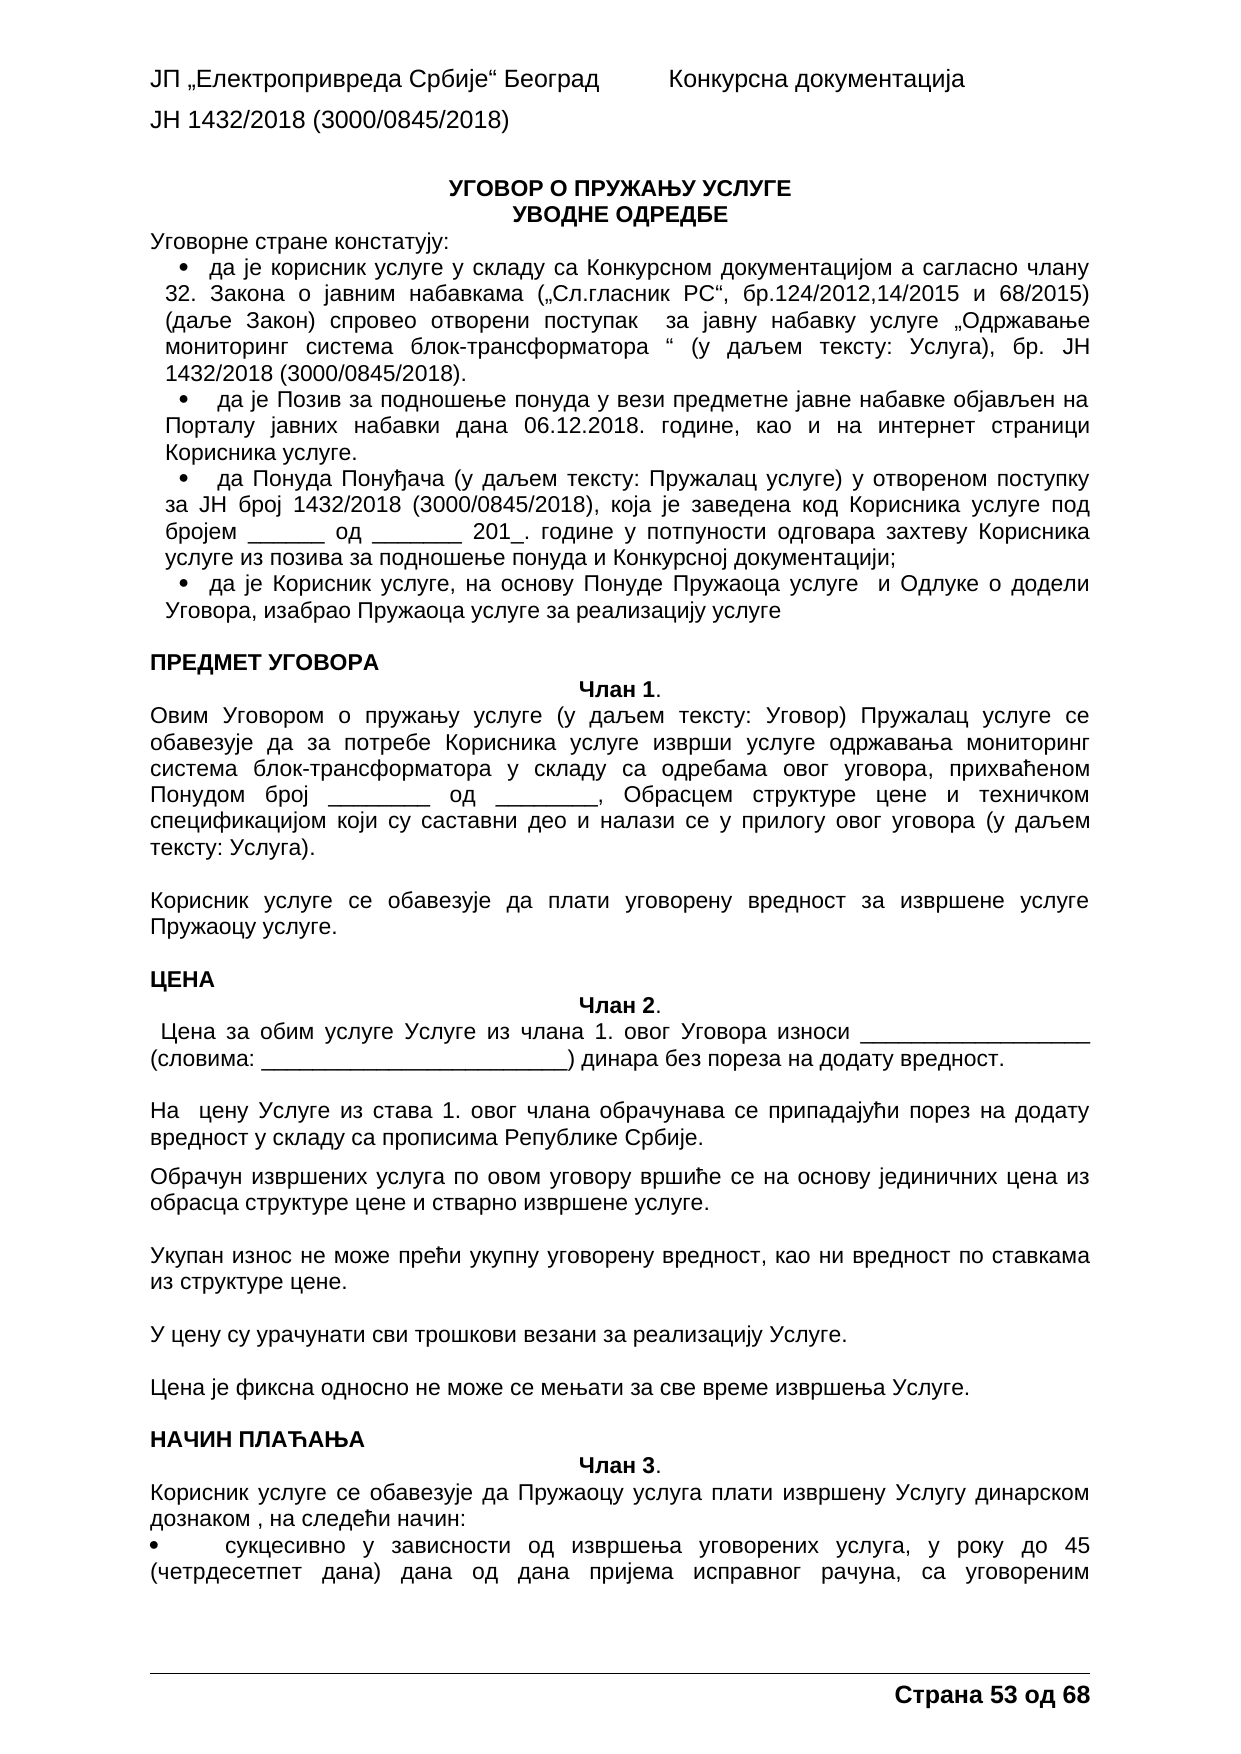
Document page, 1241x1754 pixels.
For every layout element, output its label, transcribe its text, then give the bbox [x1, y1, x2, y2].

text Цена је фиксна односно не може се мењати за све време извршења Услуге. [150, 1373, 1090, 1400]
text У цену су урачунати сви трошкови везани за реализацију Услуге. [150, 1321, 1090, 1347]
text ПРЕДМЕТ УГОВОРА [150, 649, 1090, 676]
text Корисник услуге се обавезује да плати уговорену вредност за извршене услуге Пружаоцу услуге. [150, 887, 1090, 939]
text Овим Уговором о пружању услуге (у даљем тексту: Уговор) Пружалац услуге се обавезује да за потребе Корисника услуге изврши услуге одржавања мониторинг система блок-трансформатора у складу са одребама овог уговора, прихваћеном Понудом број ________ од ________, Обрасцем структуре цене и техничком спецификацијом који су саставни део и налази се у прилогу овог уговора (у даљем тексту: Услуга). [150, 702, 1090, 860]
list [150, 1532, 1090, 1584]
text Члан 1. [150, 676, 1090, 702]
list да Понуда Понуђача (у даљем тексту: Пружалац услуге) у отвореном поступку за ЈН број 1432/2018 (3000/0845/2018), која је заведена код Корисника услуге под бројем ______ од _______ 201_. године у потпуности одговара захтеву Корисника услуге из позива за подношење понуда и Конкурсној документацији; [165, 465, 1090, 570]
text Обрачун извршених услуга по овом уговору вршиће се на основу јединичних цена из обрасца структуре цене и стварно извршене услуге. [150, 1163, 1090, 1215]
text НАЧИН ПЛАЋАЊА [150, 1426, 1090, 1452]
text Укупан износ не може прећи укупну уговорену вредност, као ни вредност по ставкама из структуре цене. [150, 1242, 1090, 1294]
text Корисник услуге се обавезује да Пружаоцу услуга плати извршену Услугу динарском дознаком , на следећи начин: [150, 1479, 1090, 1532]
text УГОВОР О ПРУЖАЊУ УСЛУГЕ [150, 175, 1090, 201]
text Члан 2. [150, 992, 1090, 1018]
text Цена за обим услуге Услуге из члана 1. овог Уговора износи __________________ (словима: ________________________) динара без пореза на додату вредност. [150, 1018, 1090, 1071]
list да је корисник услуге у складу са Конкурсном документацијом а сагласно члану 32. Закона о јавним набавкама („Сл.гласник РС“, бр.124/2012,14/2015 и 68/2015) (даље Закон) спровео отворени поступак за јавну набавку услуге „Одржавање мониторинг система блок-трансформатора “ (у даљем тексту: Услуга), бр. ЈН 1432/2018 (3000/0845/2018). [165, 254, 1090, 386]
text УВОДНЕ ОДРЕДБЕ [150, 201, 1090, 228]
text На цену Услуге из става 1. овог члана обрачунава се припадајући порез на додату вредност у складу са прописима Републике Србије. [150, 1097, 1090, 1150]
text ЦЕНА [150, 966, 1090, 992]
text Уговорне стране констатују: [150, 228, 1090, 254]
text Члан 3. [150, 1452, 1090, 1479]
list да је Корисник услуге, на основу Понуде Пружаоца услуге и Одлуке о додели Уговора, изабрао Пружаоца услуге за реализацију услуге [165, 570, 1090, 623]
list да је Позив за подношење понуда у вези предметне јавне набавке објављен на Порталу јавних набавки дана 06.12.2018. године, као и на интернет страници Корисника услуге. [165, 386, 1090, 465]
